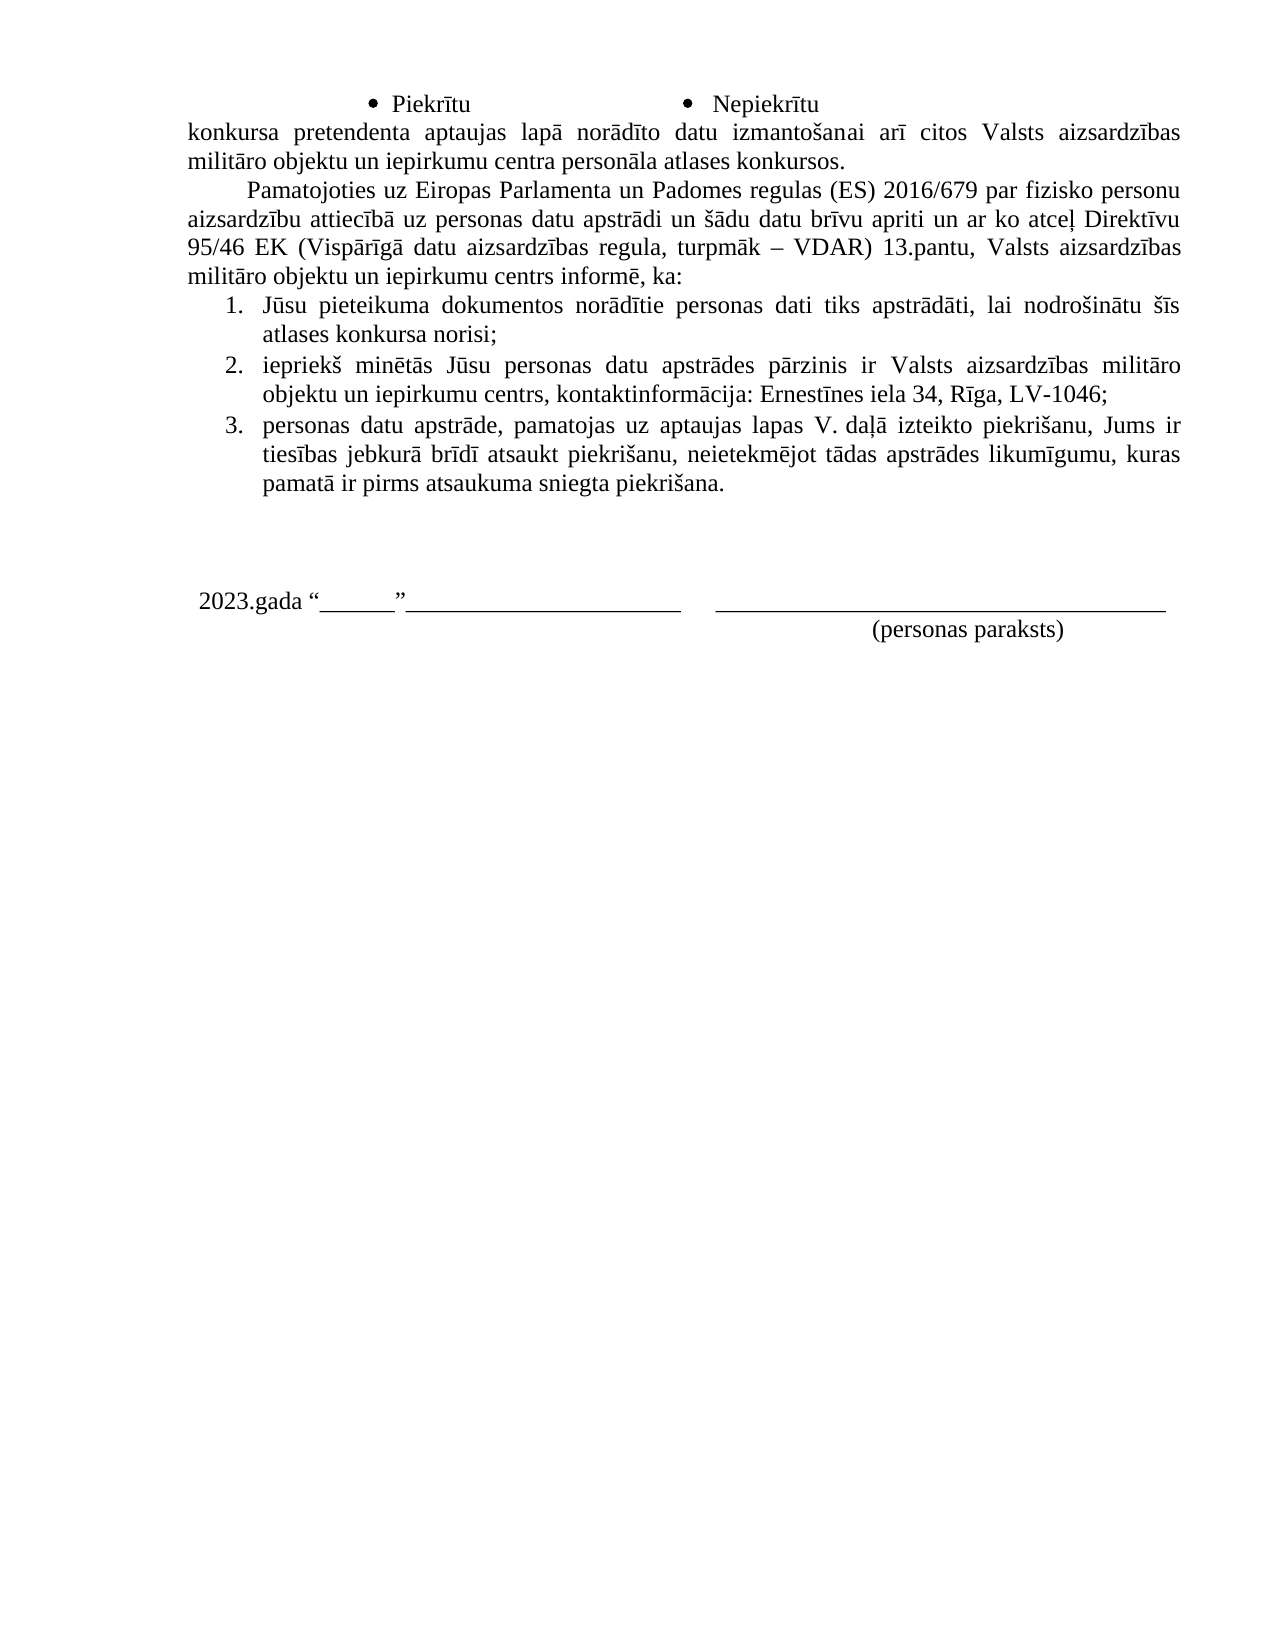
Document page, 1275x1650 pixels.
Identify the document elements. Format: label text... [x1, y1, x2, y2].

list personas datu apstrāde, pamatojas uz aptaujas lapas V. daļā izteikto piekrišanu, Jums ir tiesības jebkurā brīdī atsaukt piekrišanu, neietekmējot tādas apstrādes likumīgumu, kuras pamatā ir pirms atsaukuma sniegta piekrišana. [225, 411, 1181, 497]
table_header ____________________________________ (personas paraksts) [704, 557, 1247, 643]
text Pamatojoties uz Eiropas Parlamenta un Padomes regulas (ES) 2016/679 par fizisko personu aizsardzību attiecībā uz personas datu apstrādi un šādu datu brīvu apriti un ar ko atceļ Direktīvu 95/46 EK (Vispārīgā datu aizsardzības regula, turpmāk – VDAR) 13.pantu, Valsts aizsardzības militāro objektu un iepirkumu centrs informē, ka: [187, 175, 1181, 290]
list iepriekš minētās Jūsu personas datu apstrādes pārzinis ir Valsts aizsardzības militāro objektu un iepirkumu centrs, kontaktinformācija: Ernestīnes iela 34, Rīga, LV-1046; [225, 350, 1181, 408]
table_header 2023.gada “______”______________________ [188, 557, 704, 643]
text Piekrītu Nepiekrītu [187, 89, 1181, 117]
list Jūsu pieteikuma dokumentos norādītie personas dati tiks apstrādāti, lai nodrošinātu šīs atlases konkursa norisi; [225, 290, 1181, 347]
text konkursa pretendenta aptaujas lapā norādīto datu izmantošanai arī citos Valsts aizsardzības militāro objektu un iepirkumu centra personāla atlases konkursos. [187, 117, 1181, 175]
